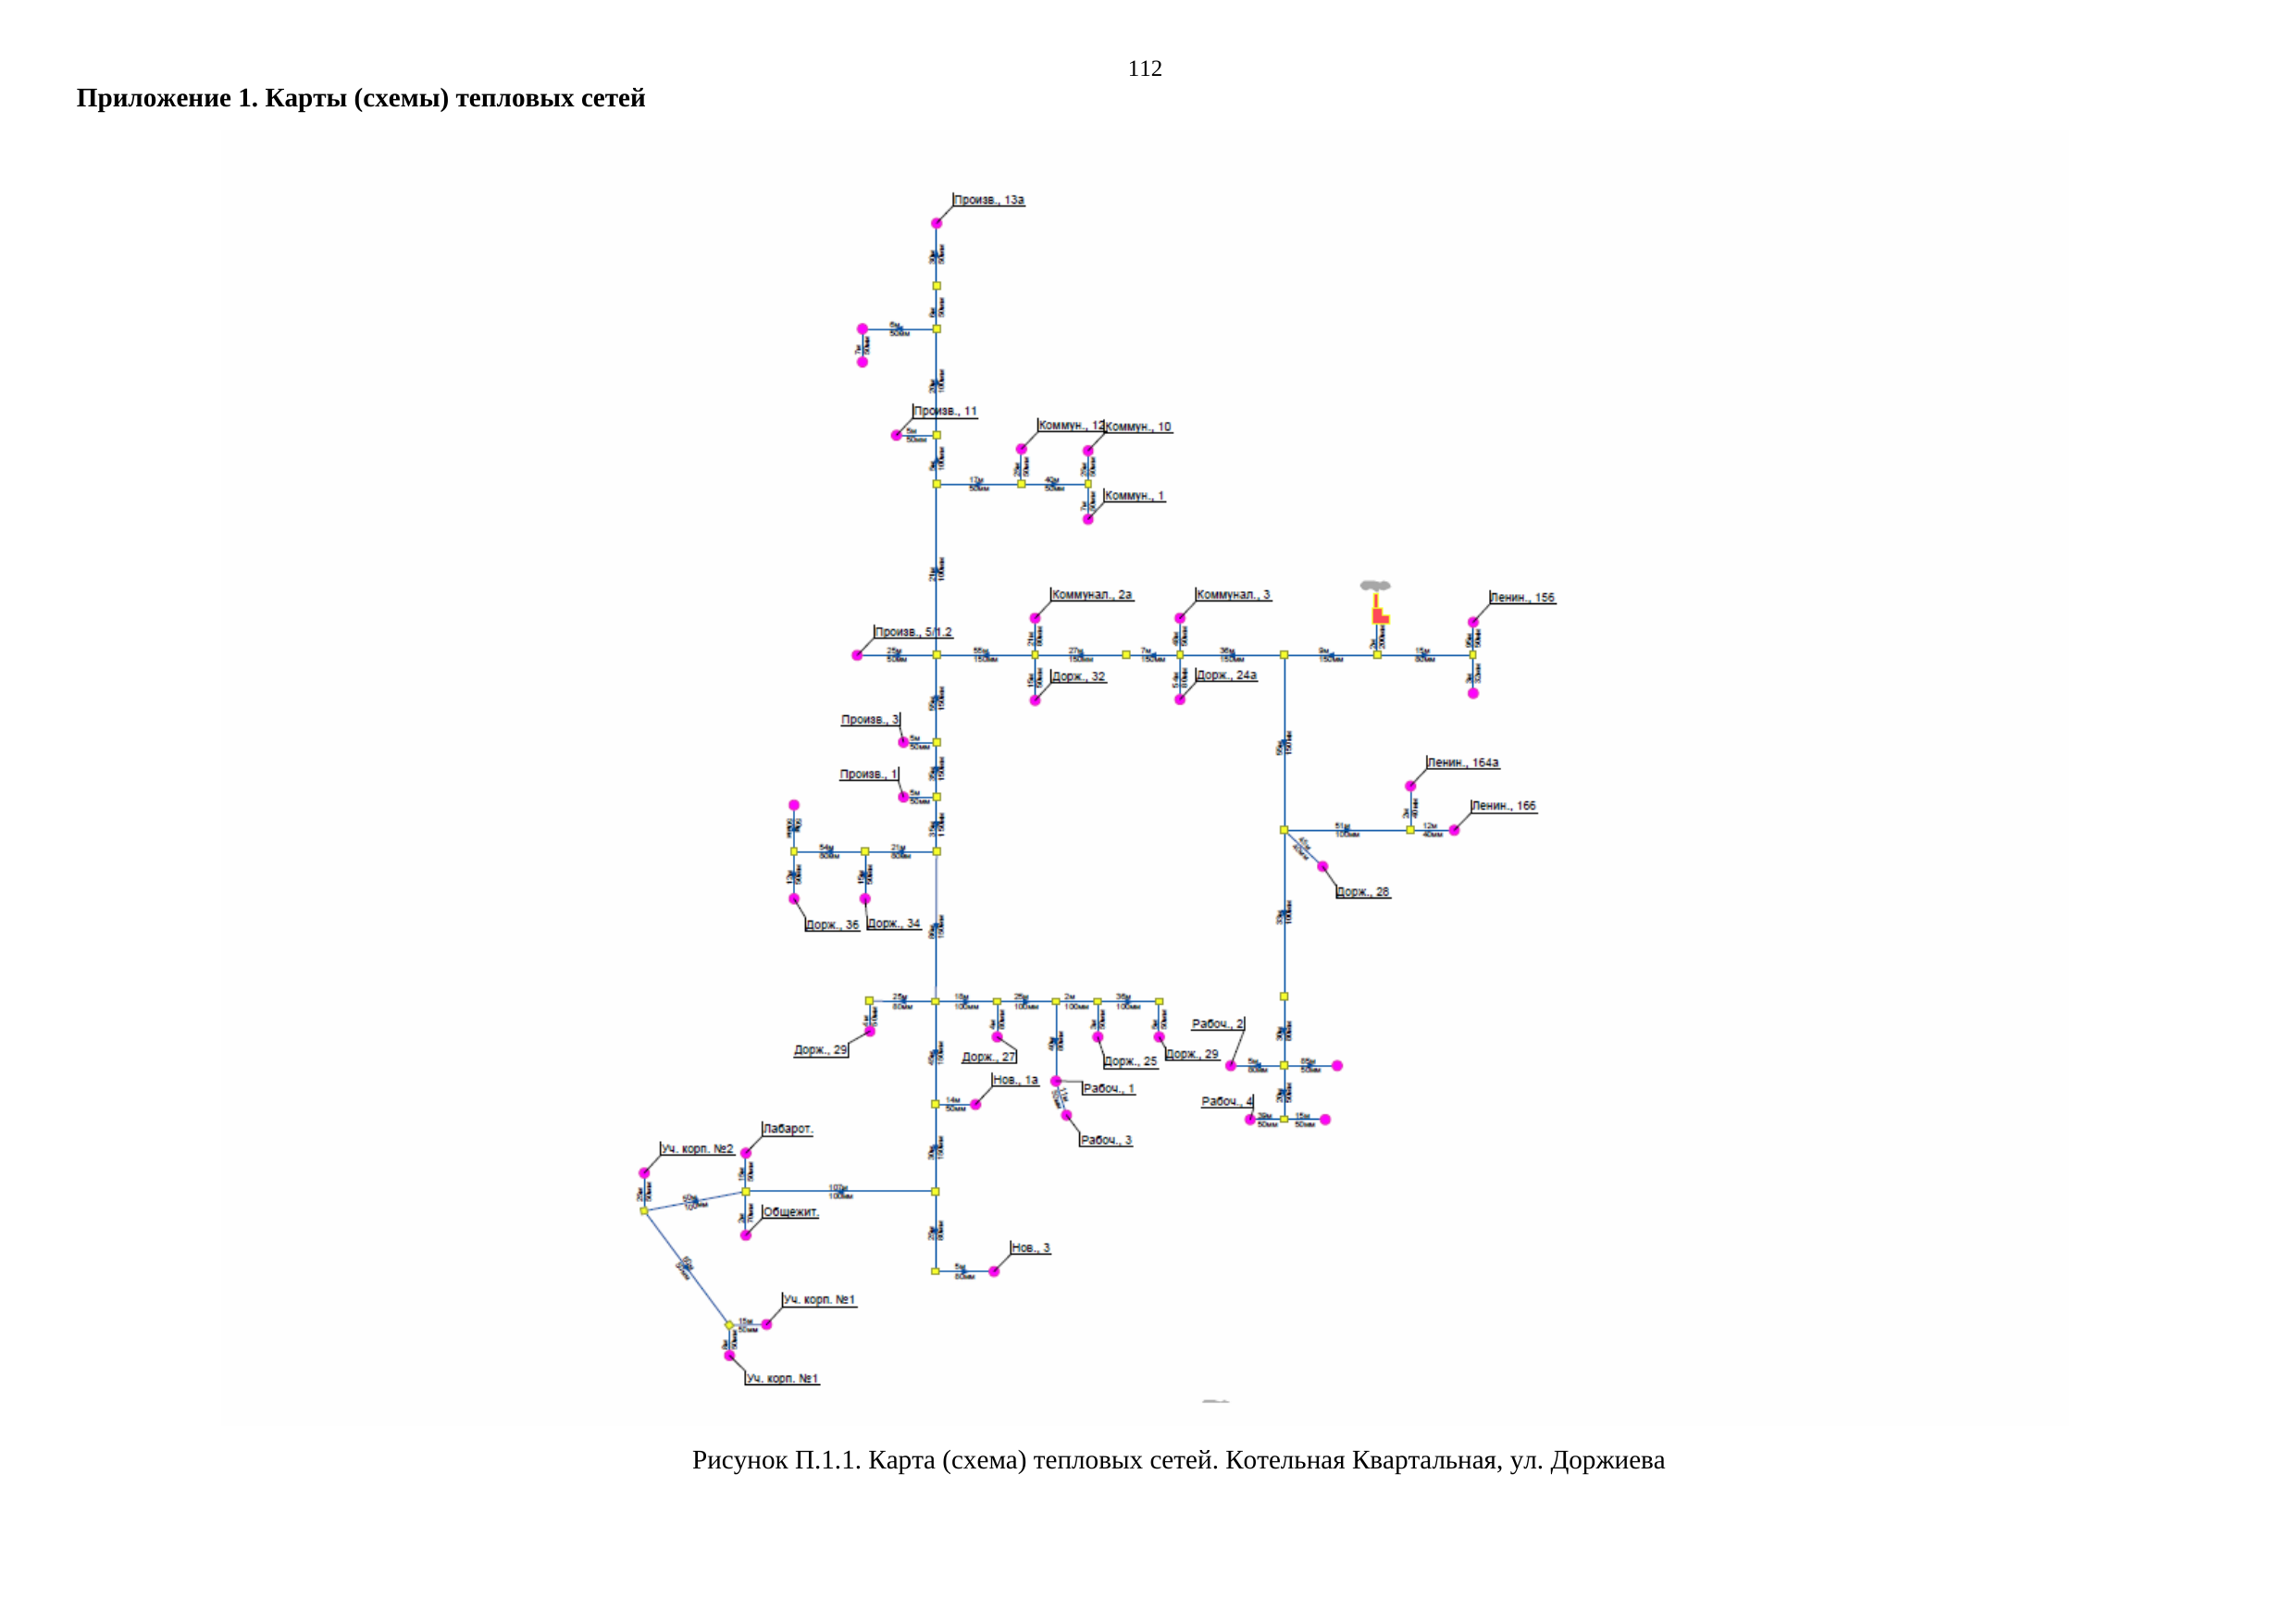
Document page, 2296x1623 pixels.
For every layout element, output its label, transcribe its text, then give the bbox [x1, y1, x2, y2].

picture [220, 130, 2069, 1426]
text Рисунок П.1.1. Карта (схема) тепловых сетей. Котельная Квартальная, ул. Доржиева [77, 1443, 2214, 1474]
text Приложение 1. Карты (схемы) тепловых сетей [77, 81, 2214, 112]
